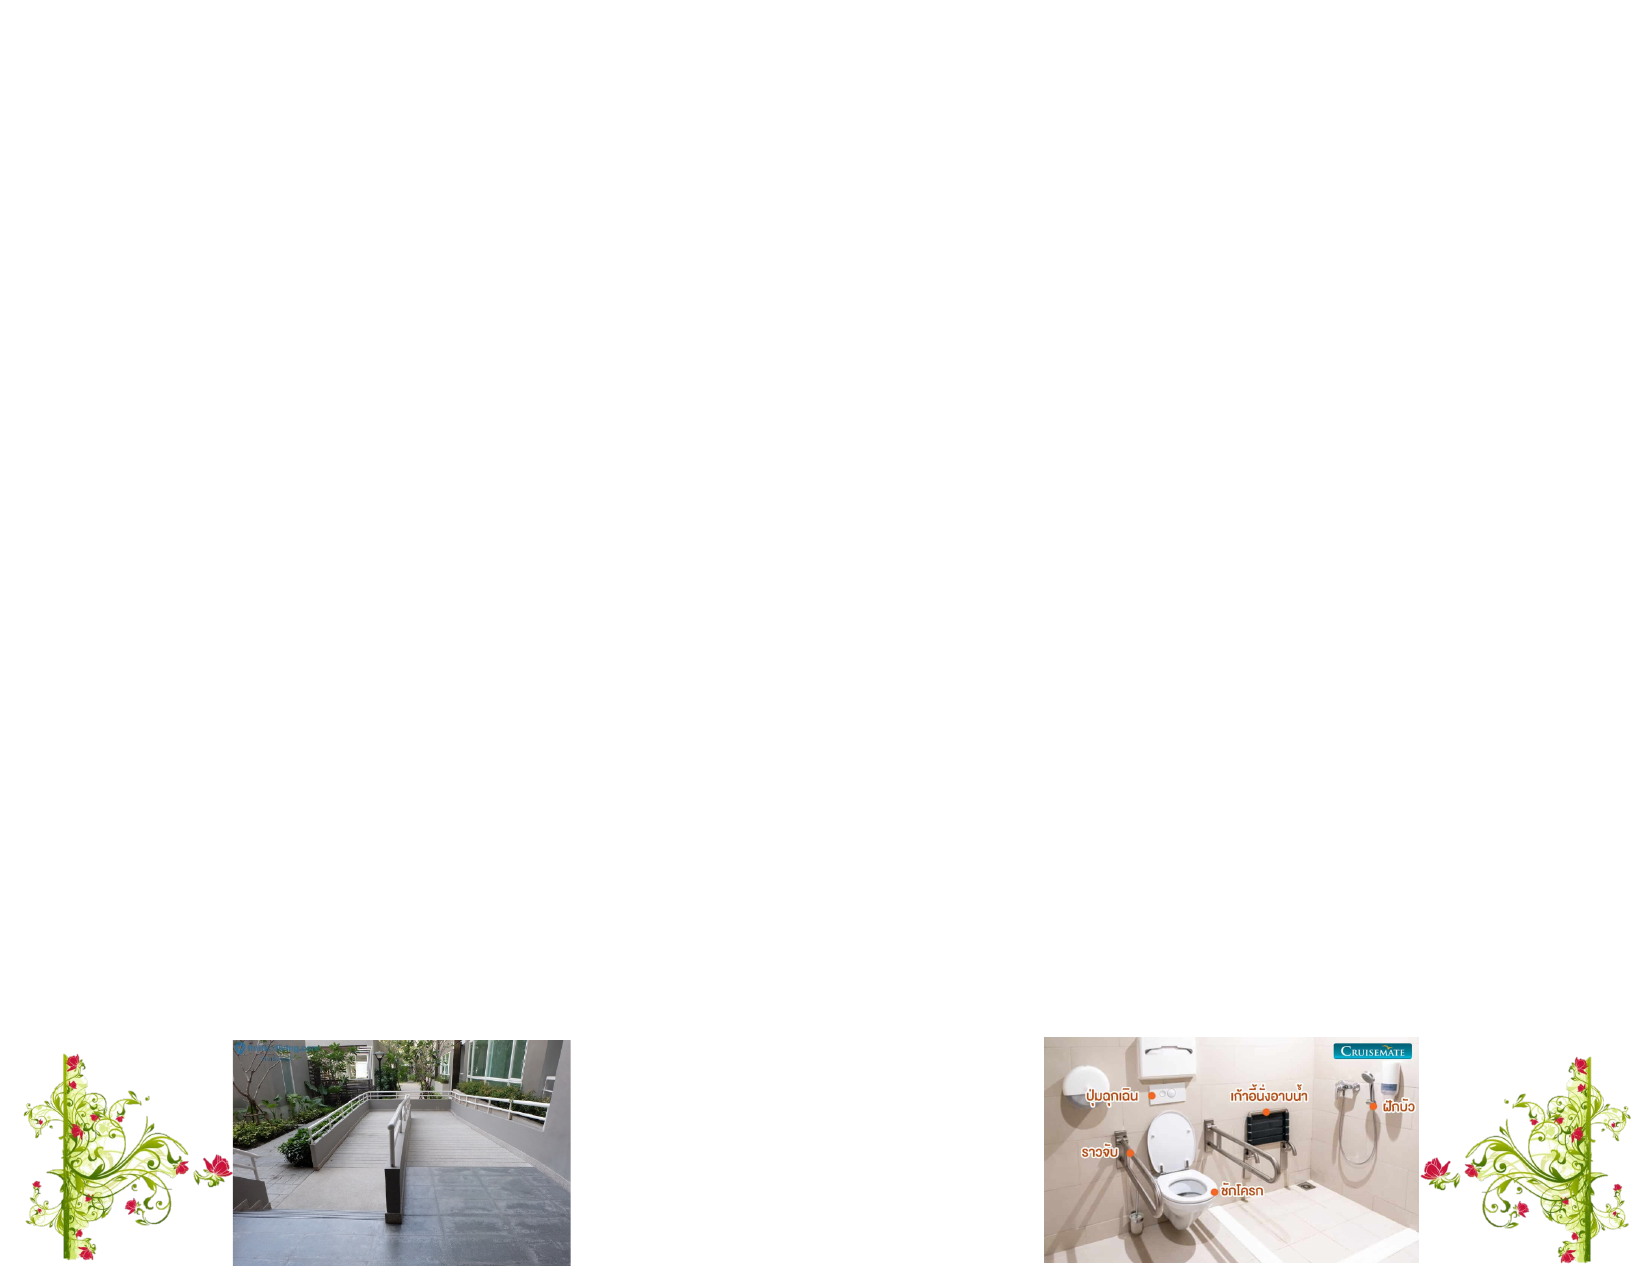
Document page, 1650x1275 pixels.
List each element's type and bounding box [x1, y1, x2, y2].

picture [1044, 1037, 1632, 1275]
picture [22, 1040, 571, 1272]
